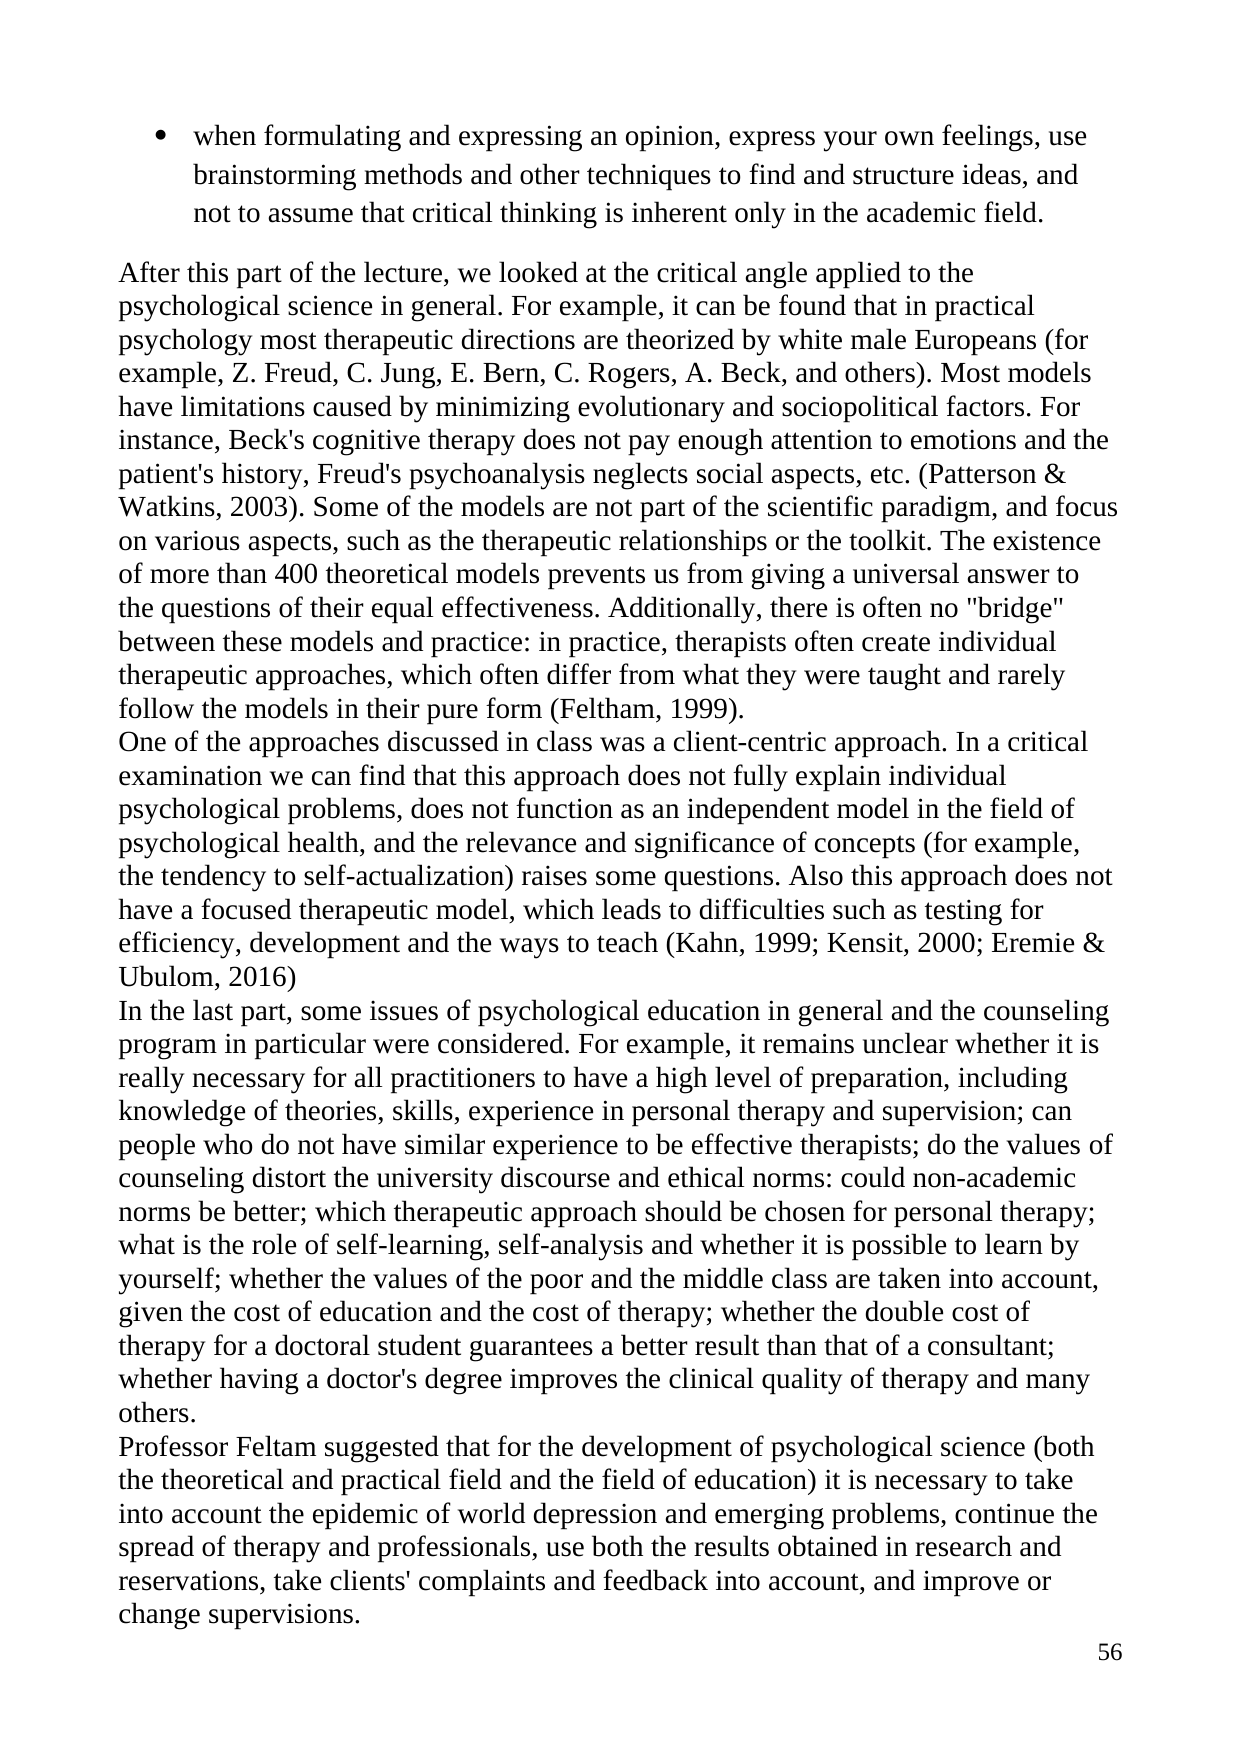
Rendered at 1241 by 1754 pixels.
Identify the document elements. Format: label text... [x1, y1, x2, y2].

text After this part of the lecture, we looked at the critical angle applied to the psychological science in general. For example, it can be found that in practical psychology most therapeutic directions are theorized by white male Europeans (for example, Z. Freud, C. Jung, E. Bern, C. Rogers, A. Beck, and others). Most models have limitations caused by minimizing evolutionary and sociopolitical factors. For instance, Beck's cognitive therapy does not pay enough attention to emotions and the patient's history, Freud's psychoanalysis neglects social aspects, etc. (Patterson & Watkins, 2003). Some of the models are not part of the scientific paradigm, and focus on various aspects, such as the therapeutic relationships or the toolkit. The existence of more than 400 theoretical models prevents us from giving a universal answer to the questions of their equal effectiveness. Additionally, there is often no "bridge" between these models and practice: in practice, therapists often create individual therapeutic approaches, which often differ from what they were taught and rarely follow the models in their pure form (Feltham, 1999). [118, 255, 1122, 724]
text One of the approaches discussed in class was a client-centric approach. In a critical examination we can find that this approach does not fully explain individual psychological problems, does not function as an independent model in the field of psychological health, and the relevance and significance of concepts (for example, the tendency to self-actualization) raises some questions. Also this approach does not have a focused therapeutic model, which leads to difficulties such as testing for efficiency, development and the ways to teach (Kahn, 1999; Kensit, 2000; Eremie & Ubulom, 2016) [118, 724, 1122, 993]
list when formulating and expressing an opinion, express your own feelings, use brainstorming methods and other techniques to find and structure ideas, and not to assume that critical thinking is inherent only in the academic field. [156, 118, 1122, 229]
text Professor Feltam suggested that for the development of psychological science (both the theoretical and practical field and the field of education) it is necessary to take into account the epidemic of world depression and emerging problems, continue the spread of therapy and professionals, use both the results obtained in research and reservations, take clients' complaints and feedback into account, and improve or change supervisions. [118, 1429, 1122, 1630]
text In the last part, some issues of psychological education in general and the counseling program in particular were considered. For example, it remains unclear whether it is really necessary for all practitioners to have a high level of preparation, including knowledge of theories, skills, experience in personal therapy and supervision; can people who do not have similar experience to be effective therapists; do the values ​​of counseling distort the university discourse and ethical norms: could non-academic norms be better; which therapeutic approach should be chosen for personal therapy; what is the role of self-learning, self-analysis and whether it is possible to learn by yourself; whether the values ​​of the poor and the middle class are taken into account, given the cost of education and the cost of therapy; whether the double cost of therapy for a doctoral student guarantees a better result than that of a consultant; whether having a doctor's degree improves the clinical quality of therapy and many others. [118, 993, 1122, 1429]
